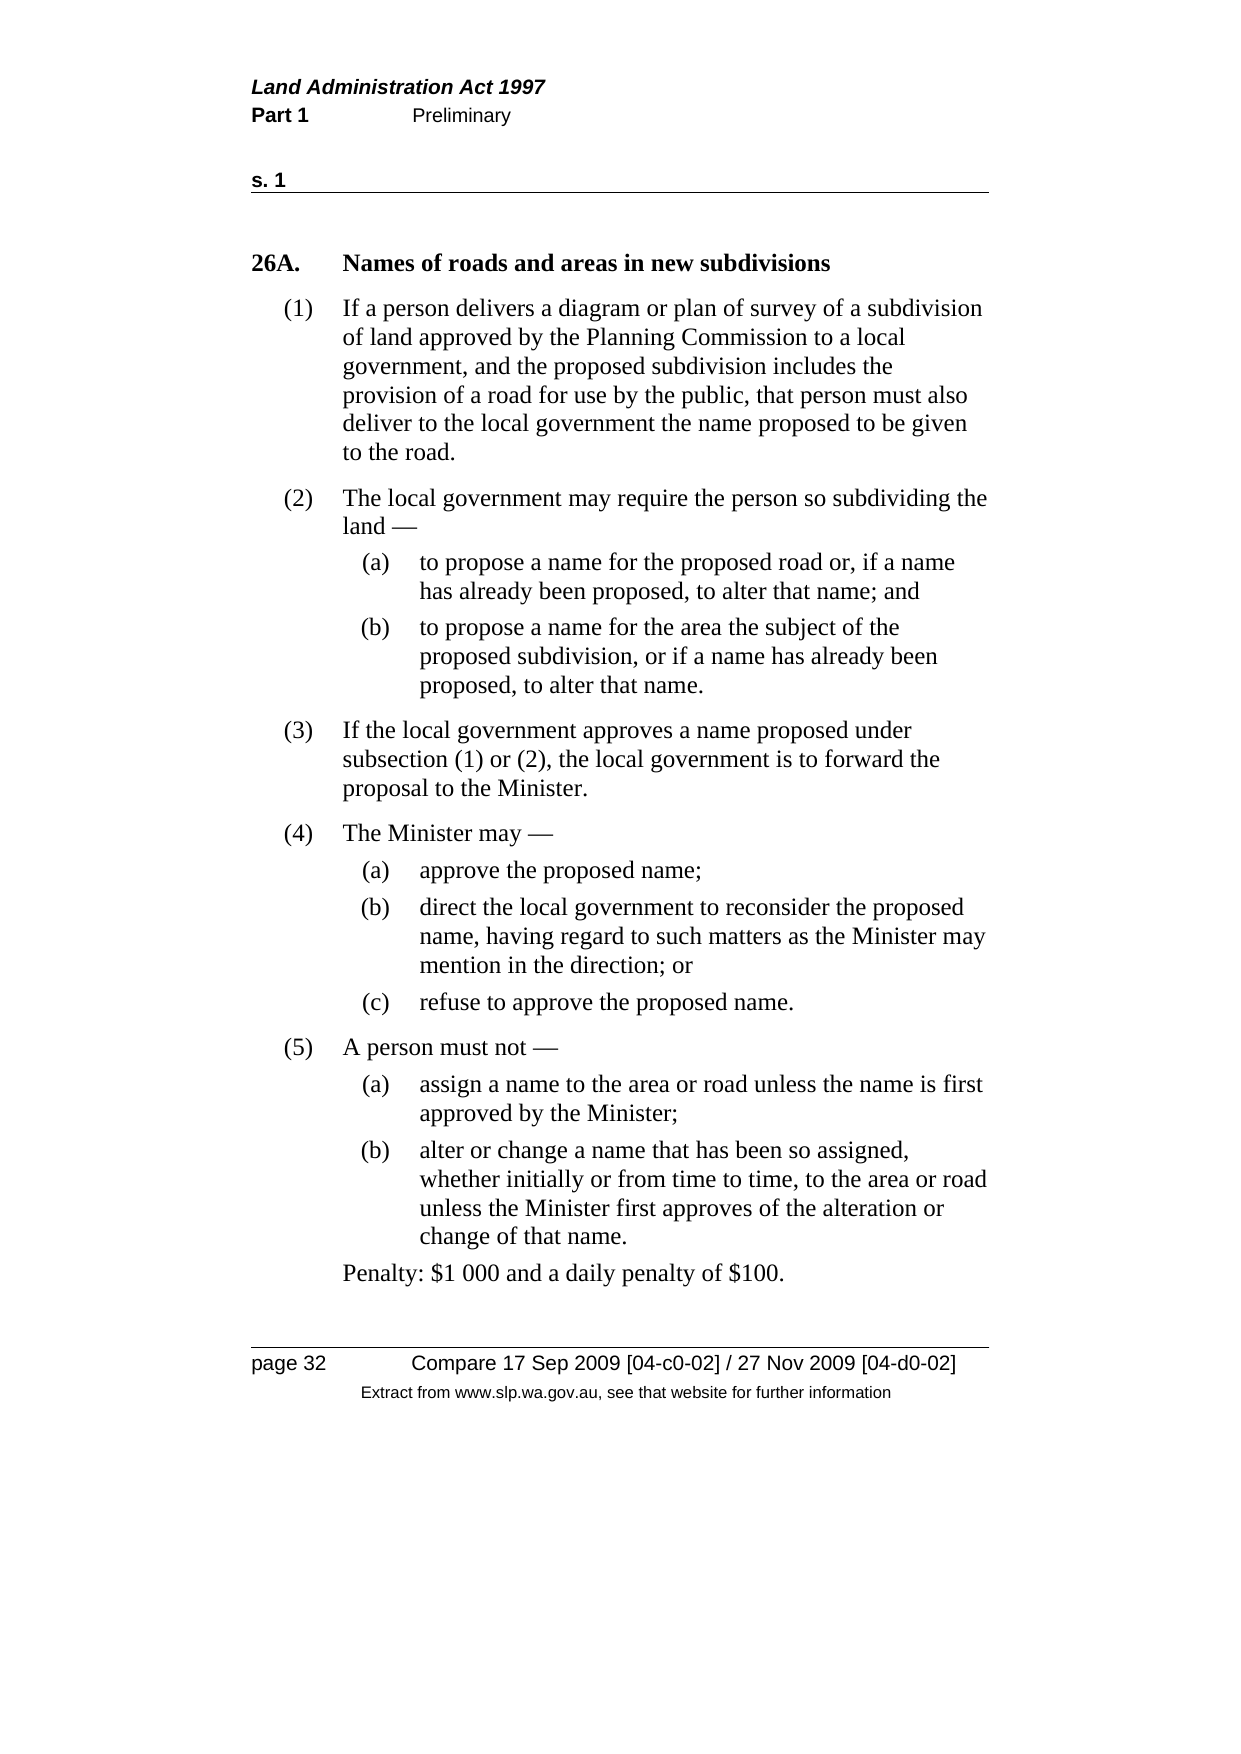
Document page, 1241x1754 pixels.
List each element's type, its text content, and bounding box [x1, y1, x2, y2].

text Penalty: $1 000 and a daily penalty of $100. [251, 1258, 989, 1287]
text (1) If a person delivers a diagram or plan of survey of a subdivision of land approved by the Planning Commission to a local government, and the proposed subdivision includes the provision of a road for use by the public, that person must also deliver to the local government the name proposed to be given to the road. [251, 293, 989, 466]
text (3) If the local government approves a name proposed under subsection (1) or (2), the local government is to forward the proposal to the Minister. [251, 715, 989, 801]
subtitle 26A. Names of roads and areas in new subdivisions [251, 248, 989, 277]
text (a) to propose a name for the proposed road or, if a name has already been proposed, to alter that name; and [251, 547, 989, 605]
text (c) refuse to approve the proposed name. [251, 987, 989, 1016]
text (b) to propose a name for the area the subject of the proposed subdivision, or if a name has already been proposed, to alter that name. [251, 612, 989, 698]
text (5) A person must not — [251, 1032, 989, 1061]
text (a) approve the proposed name; [251, 855, 989, 884]
text (4) The Minister may — [251, 818, 989, 847]
text (b) alter or change a name that has been so assigned, whether initially or from time to time, to the area or road unless the Minister first approves of the alteration or change of that name. [251, 1135, 989, 1250]
text (a) assign a name to the area or road unless the name is first approved by the Minister; [251, 1069, 989, 1127]
text (2) The local government may require the person so subdividing the land — [251, 483, 989, 540]
text (b) direct the local government to reconsider the proposed name, having regard to such matters as the Minister may mention in the direction; or [251, 892, 989, 978]
